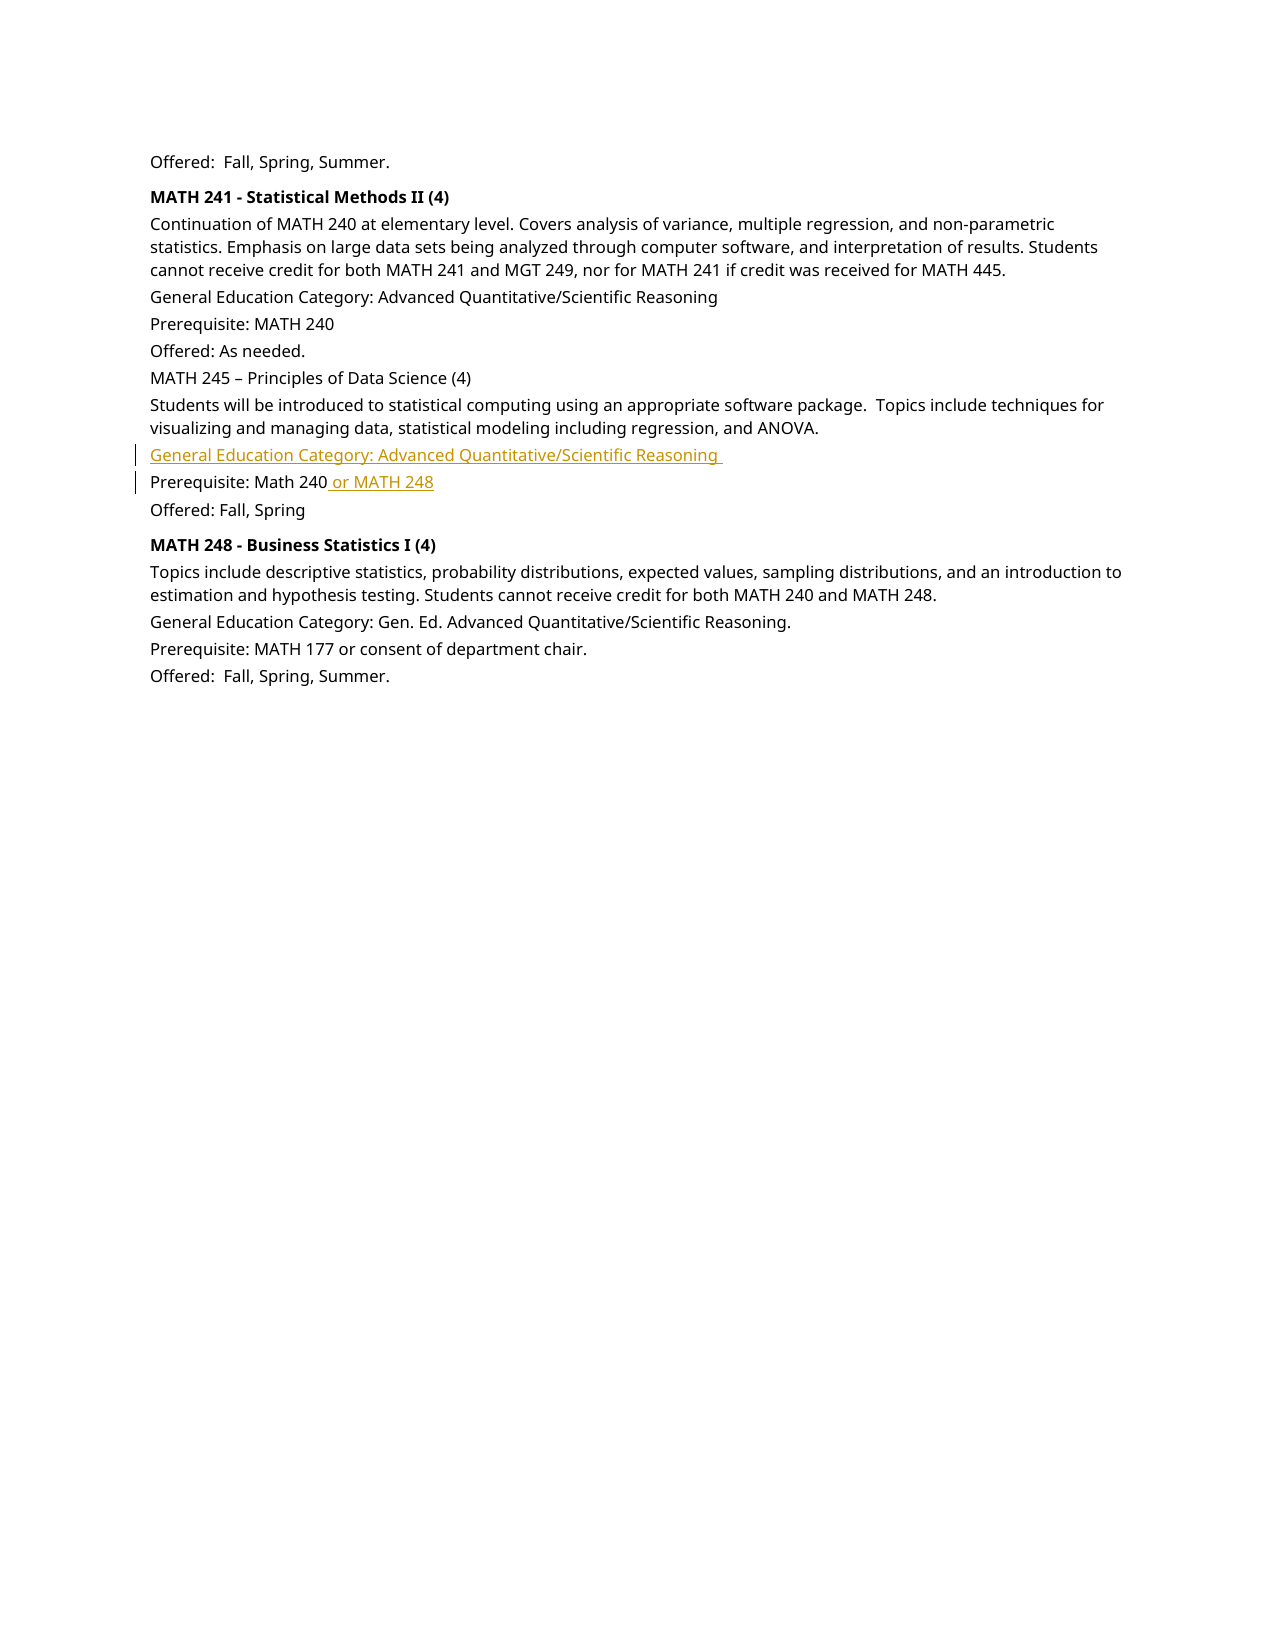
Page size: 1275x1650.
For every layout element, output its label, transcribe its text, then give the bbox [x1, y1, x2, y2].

text General Education Category: Advanced Quantitative/Scientific Reasoning [150, 285, 1125, 308]
text General Education Category: Gen. Ed. Advanced Quantitative/Scientific Reasoning. [150, 610, 1125, 633]
text Offered: Fall, Spring, Summer. [150, 664, 1125, 687]
text Offered: As needed. [150, 339, 1125, 362]
text Continuation of MATH 240 at elementary level. Covers analysis of variance, multiple regression, and non-parametric statistics. Emphasis on large data sets being analyzed through computer software, and interpretation of results. Students cannot receive credit for both MATH 241 and MGT 249, nor for MATH 241 if credit was received for MATH 445. [150, 212, 1125, 281]
text MATH 245 – Principles of Data Science (4) [150, 366, 1125, 389]
text Topics include descriptive statistics, probability distributions, expected values, sampling distributions, and an introduction to estimation and hypothesis testing. Students cannot receive credit for both MATH 240 and MATH 248. [150, 560, 1125, 606]
text Prerequisite: MATH 177 or consent of department chair. [150, 637, 1125, 660]
text Prerequisite: MATH 240 [150, 312, 1125, 335]
text Prerequisite: Math 240 [150, 471, 1125, 493]
text Offered: Fall, Spring [150, 498, 1125, 521]
text Students will be introduced to statistical computing using an appropriate software package. Topics include techniques for visualizing and managing data, statistical modeling including regression, and ANOVA. [150, 393, 1125, 439]
title MATH 241 - Statistical Methods II (4) [150, 185, 1125, 208]
title MATH 248 - Business Statistics I (4) [150, 533, 1125, 556]
text Offered: Fall, Spring, Summer. [150, 150, 1125, 173]
